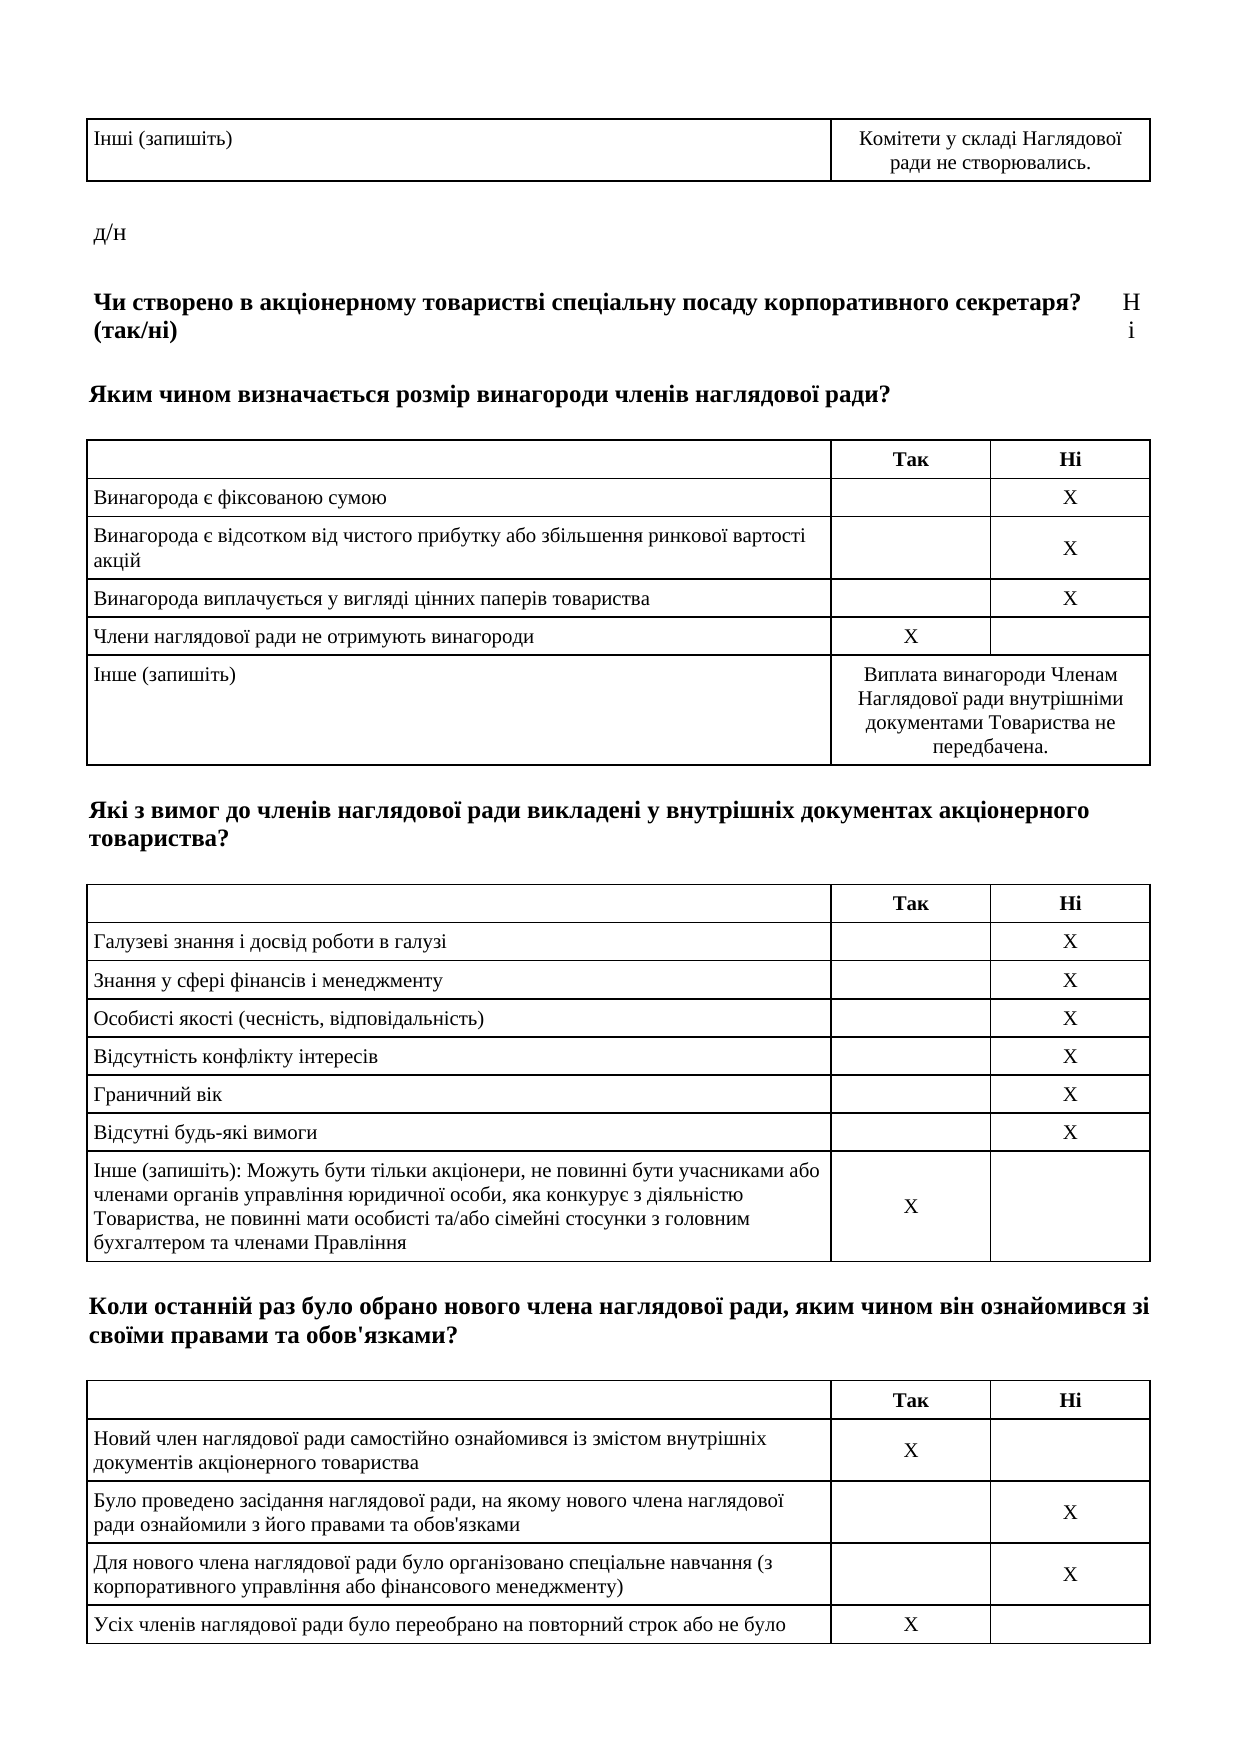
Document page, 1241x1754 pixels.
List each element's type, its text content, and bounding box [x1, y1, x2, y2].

table_cell Для нового члена наглядової ради було організовано спеціальне навчання (з корпоративного управління або фінансового менеджменту) [88, 1544, 830, 1604]
table_header [88, 885, 830, 922]
table_cell X [832, 618, 990, 654]
subtitle Коли останній раз було обрано нового члена наглядової ради, яким чином він ознайомився зі своїми правами та обов'язками? [89, 1291, 1152, 1348]
table_header д/н [87, 211, 1150, 252]
table_header [88, 441, 830, 477]
table_cell [832, 1076, 990, 1112]
table_cell [832, 923, 990, 960]
table_header Так [832, 441, 990, 477]
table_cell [88, 1606, 830, 1642]
table_cell Відсутні будь-які вимоги [88, 1114, 830, 1150]
table_cell [832, 1544, 990, 1604]
table_header Ні [991, 441, 1149, 477]
table_header Ні [991, 885, 1149, 922]
table_cell Особисті якості (чесність, відповідальність) [88, 1000, 830, 1036]
table_header [88, 1381, 830, 1418]
table_header Так [832, 885, 990, 922]
table_cell X [991, 1114, 1149, 1150]
table_cell [991, 1606, 1149, 1642]
table_cell Винагорода виплачується у вигляді цінних паперів товариства [88, 580, 830, 616]
table_cell Новий член наглядової ради самостійно ознайомився із змістом внутрішніх документів акціонерного товариства [88, 1420, 830, 1480]
table_cell X [832, 1606, 990, 1642]
table_cell Інше (запишіть) [88, 656, 830, 764]
table_cell Інші (запишіть) [88, 120, 830, 180]
subtitle Які з вимог до членів наглядової ради викладені у внутрішніх документах акціонерного товариства? [89, 795, 1152, 852]
table_cell [832, 580, 990, 616]
table_cell [832, 1038, 990, 1074]
table_header Чи створено в акціонерному товаристві спеціальну посаду корпоративного секретаря? (так/ні) [87, 281, 1113, 351]
table_cell X [832, 1152, 990, 1261]
table_cell [832, 517, 990, 578]
table_cell X [991, 517, 1149, 578]
table_header Ні [1113, 281, 1150, 351]
table_cell Винагорода є відсотком від чистого прибутку або збільшення ринкової вартості акцій [88, 517, 830, 578]
table_cell [991, 618, 1149, 654]
table_cell [991, 1152, 1149, 1261]
table_cell [832, 1482, 990, 1542]
table_cell X [991, 923, 1149, 960]
table_cell X [991, 1544, 1149, 1604]
table_cell X [991, 1000, 1149, 1036]
table_cell X [991, 479, 1149, 516]
table_cell Знання у сфері фінансів і менеджменту [88, 961, 830, 998]
table_cell Було проведено засідання наглядової ради, на якому нового члена наглядової ради ознайомили з його правами та обов'язками [88, 1482, 830, 1542]
table_header Ні [991, 1381, 1149, 1418]
table_cell Відсутність конфлікту інтересів [88, 1038, 830, 1074]
table_cell X [991, 1076, 1149, 1112]
table_cell [832, 961, 990, 998]
table_cell X [991, 580, 1149, 616]
table_cell [991, 1420, 1149, 1480]
table_cell Інше (запишіть): Можуть бути тiльки акцiонери, не повиннi бути учасниками або членами органiв управлiння юридичної особи, яка конкурує з дiяльнiстю Товариства, не повиннi мати особистi та/або сiмейнi стосунки з головним бухгалтером та членами Правлiння [88, 1152, 830, 1261]
table_cell Граничний вік [88, 1076, 830, 1112]
table_cell [832, 1114, 990, 1150]
table_cell Винагорода є фіксованою сумою [88, 479, 830, 516]
table_cell X [832, 1420, 990, 1480]
table_cell Виплата винагороди Членам Наглядової ради внутрiшнiми документами Товариства не передбачена. [832, 656, 1149, 764]
table_cell [832, 479, 990, 516]
table_cell X [991, 1038, 1149, 1074]
table_cell [832, 1000, 990, 1036]
table_cell X [991, 1482, 1149, 1542]
table_cell Члени наглядової ради не отримують винагороди [88, 618, 830, 654]
table_cell X [991, 961, 1149, 998]
table_header Так [832, 1381, 990, 1418]
table_cell Галузеві знання і досвід роботи в галузі [88, 923, 830, 960]
subtitle Яким чином визначається розмір винагороди членів наглядової ради? [89, 379, 1152, 408]
table_cell Комiтети у складi Наглядової ради не створювались. [832, 120, 1149, 180]
